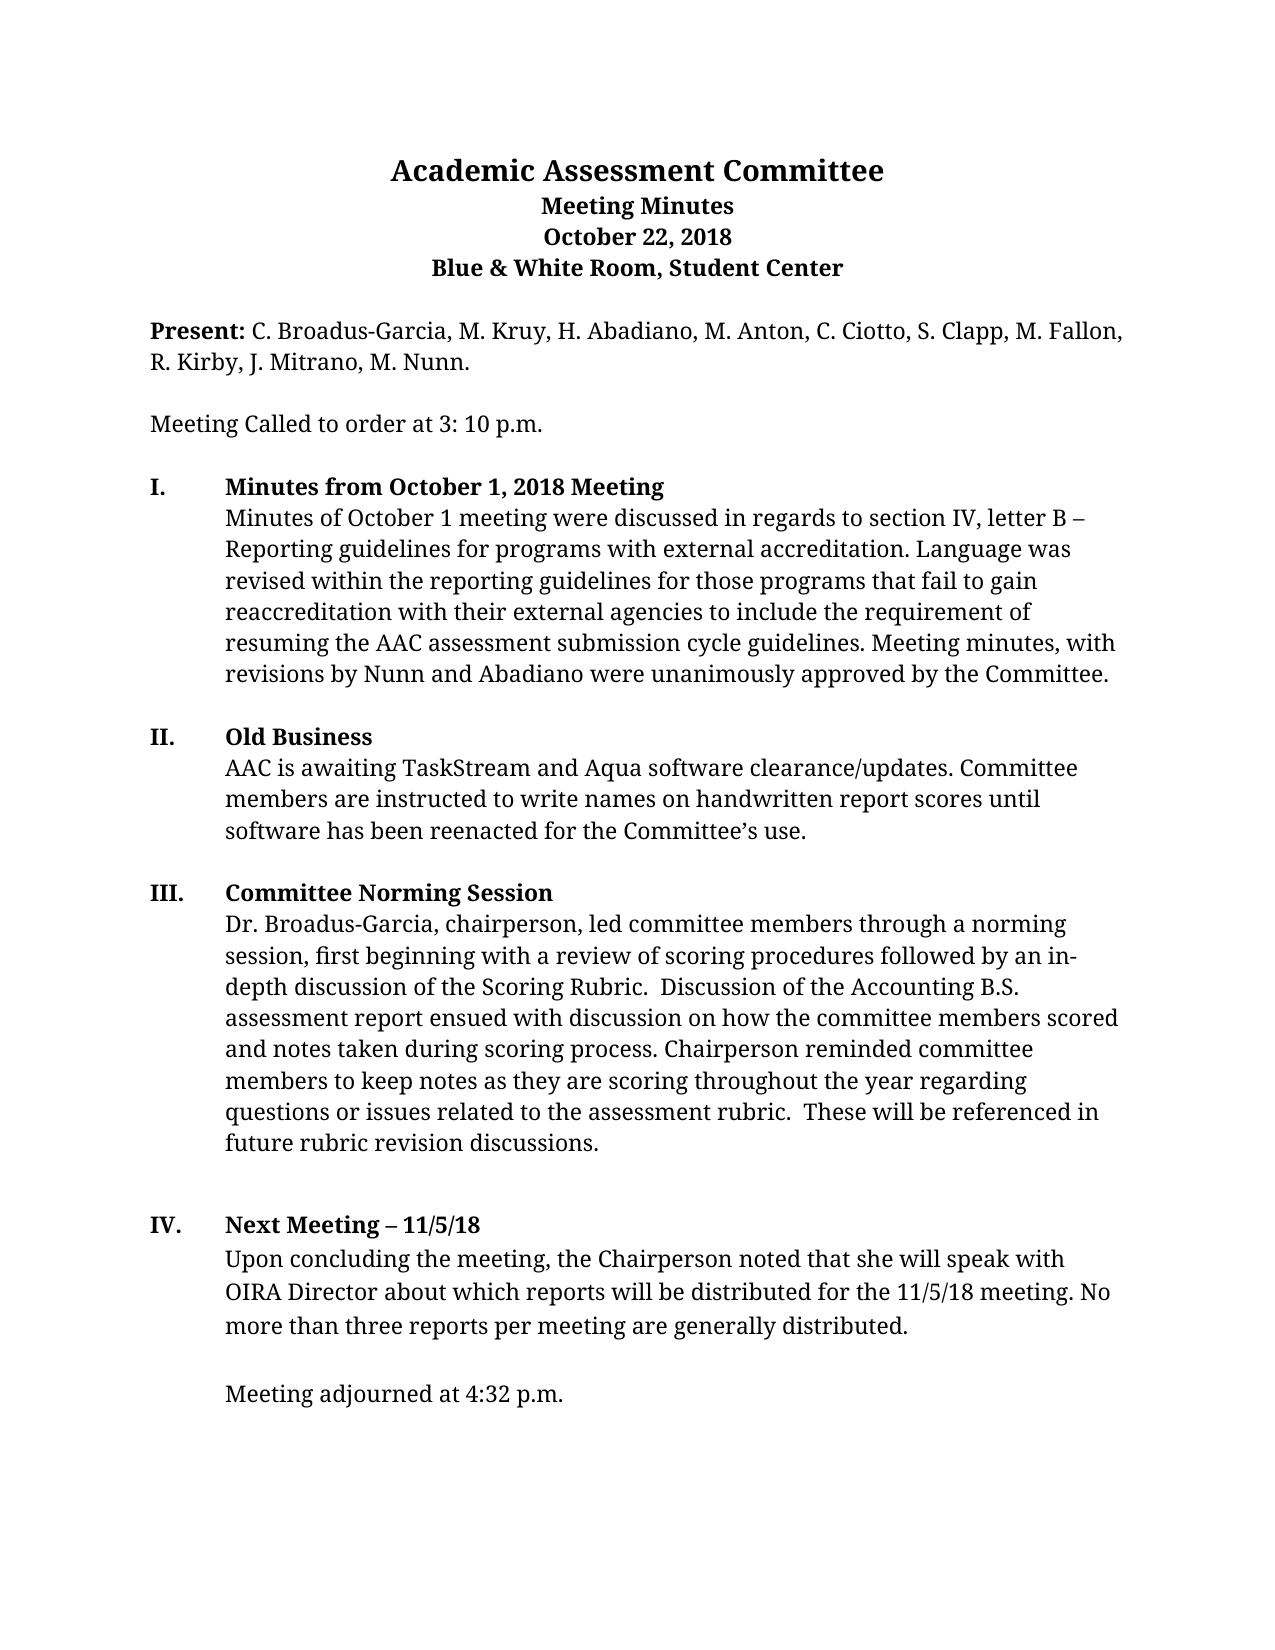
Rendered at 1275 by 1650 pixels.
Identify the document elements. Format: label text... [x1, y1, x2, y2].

text AAC is awaiting TaskStream and Aqua software clearance/updates. Committee members are instructed to write names on handwritten report scores until software has been reenacted for the Committee’s use. [225, 752, 1125, 846]
text Academic Assessment Committee [150, 150, 1125, 190]
text Present: C. Broadus-Garcia, M. Kruy, H. Abadiano, M. Anton, C. Ciotto, S. Clapp, M. Fallon, R. Kirby, J. Mitrano, M. Nunn. [150, 315, 1125, 377]
list Minutes of October 1 meeting were discussed in regards to section IV, letter B – Reporting guidelines for programs with external accreditation. Language was revised within the reporting guidelines for those programs that fail to gain reaccreditation with their external agencies to include the requirement of resuming the AAC assessment submission cycle guidelines. Meeting minutes, with revisions by Nunn and Abadiano were unanimously approved by the Committee. [225, 502, 1125, 690]
list Committee Norming Session [150, 877, 1125, 908]
list Next Meeting – 11/5/18 [150, 1209, 1125, 1240]
list Old Business [150, 721, 1125, 752]
text Meeting Minutes [150, 190, 1125, 221]
text Meeting Called to order at 3: 10 p.m. [150, 408, 1125, 440]
text October 22, 2018 [150, 221, 1125, 252]
list Upon concluding the meeting, the Chairperson noted that she will speak with OIRA Director about which reports will be distributed for the 11/5/18 meeting. No more than three reports per meeting are generally distributed. [225, 1243, 1125, 1341]
text Blue & White Room, Student Center [150, 252, 1125, 283]
list Meeting adjourned at 4:32 p.m. [225, 1378, 1125, 1409]
list Minutes from October 1, 2018 Meeting [150, 471, 1125, 502]
text Dr. Broadus-Garcia, chairperson, led committee members through a norming session, first beginning with a review of scoring procedures followed by an in-depth discussion of the Scoring Rubric. Discussion of the Accounting B.S. assessment report ensued with discussion on how the committee members scored and notes taken during scoring process. Chairperson reminded committee members to keep notes as they are scoring throughout the year regarding questions or issues related to the assessment rubric. These will be referenced in future rubric revision discussions. [225, 908, 1125, 1158]
